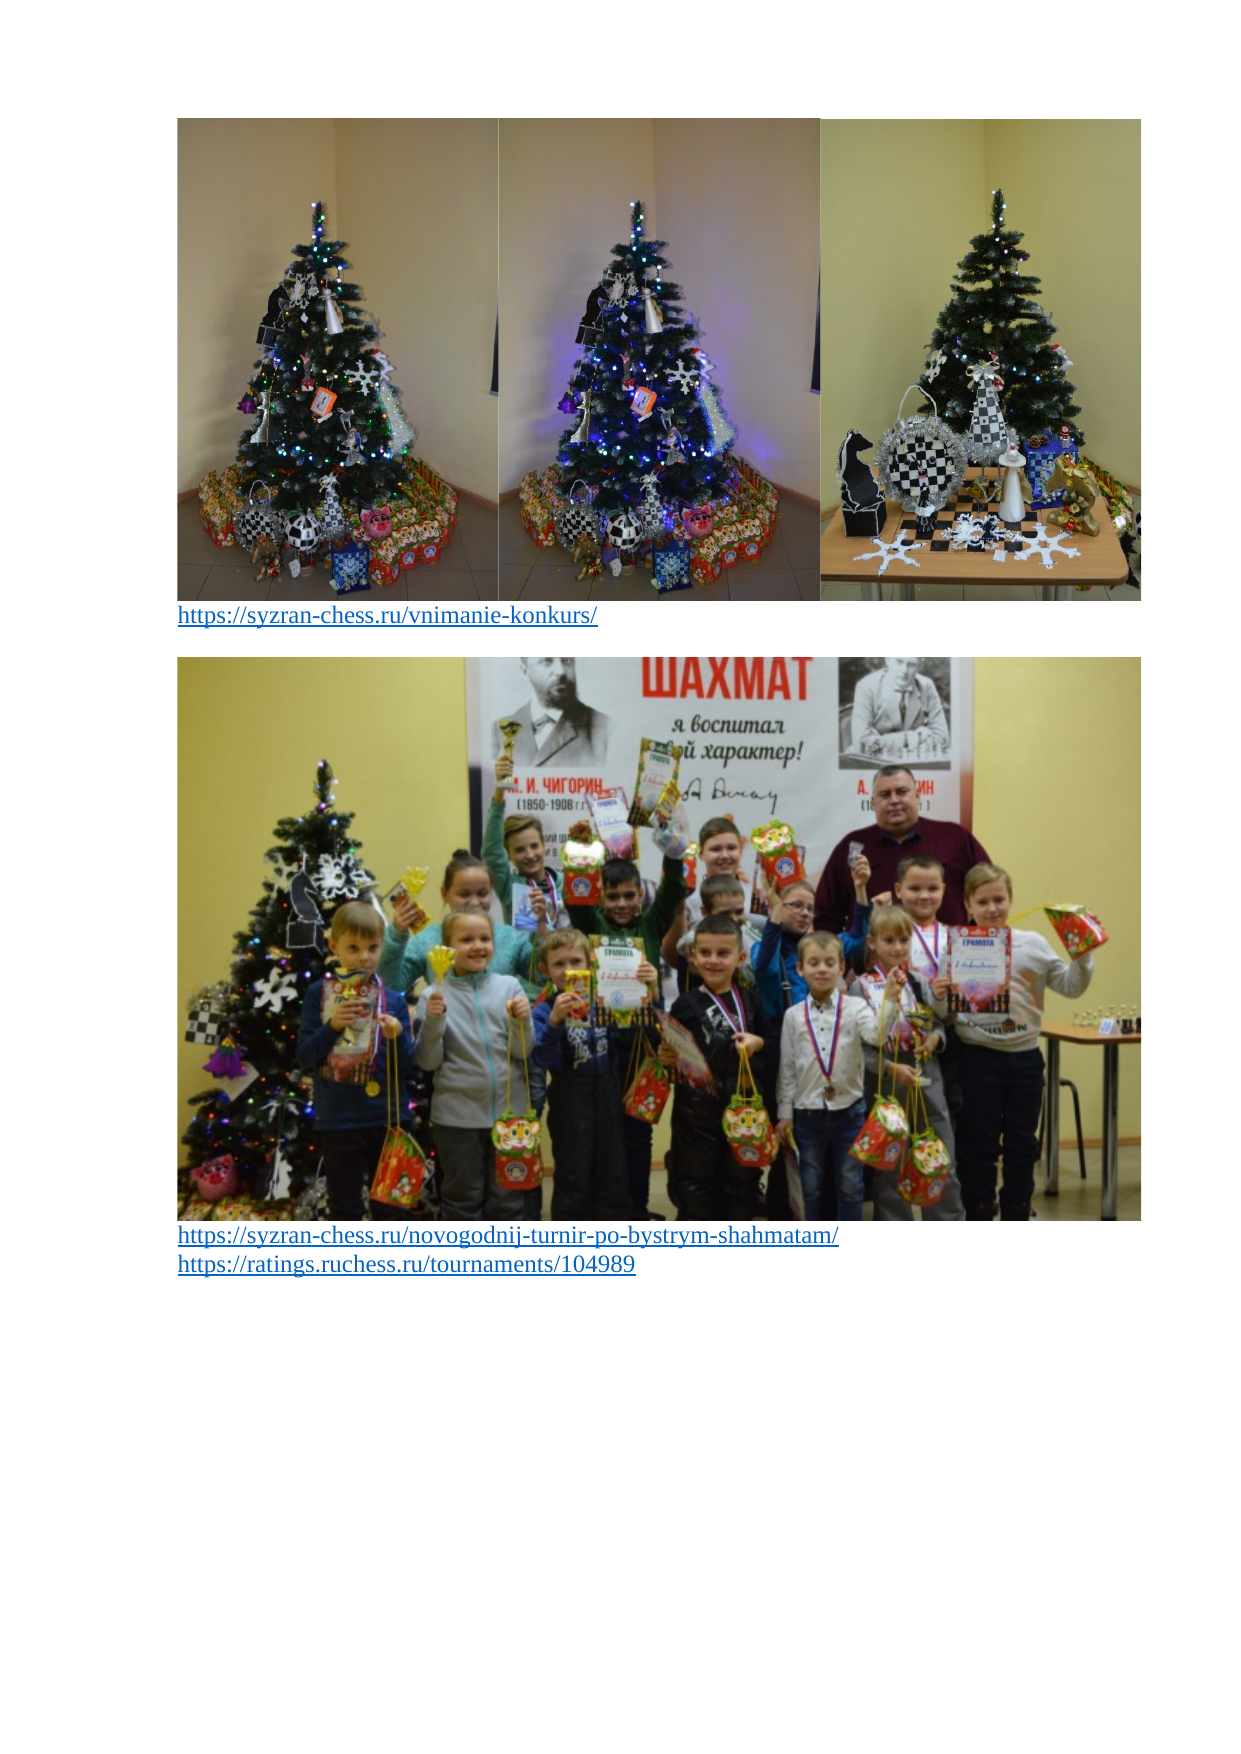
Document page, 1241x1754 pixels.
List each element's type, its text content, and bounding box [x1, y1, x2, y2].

picture [177, 657, 1142, 1221]
text https://syzran-chess.ru/vnimanie-konkurs/ [177, 600, 1152, 629]
picture [177, 118, 1142, 601]
text https://ratings.ruchess.ru/tournaments/104989 [177, 1249, 1152, 1278]
text https://syzran-chess.ru/novogodnij-turnir-po-bystrym-shahmatam/ [177, 1220, 1152, 1249]
